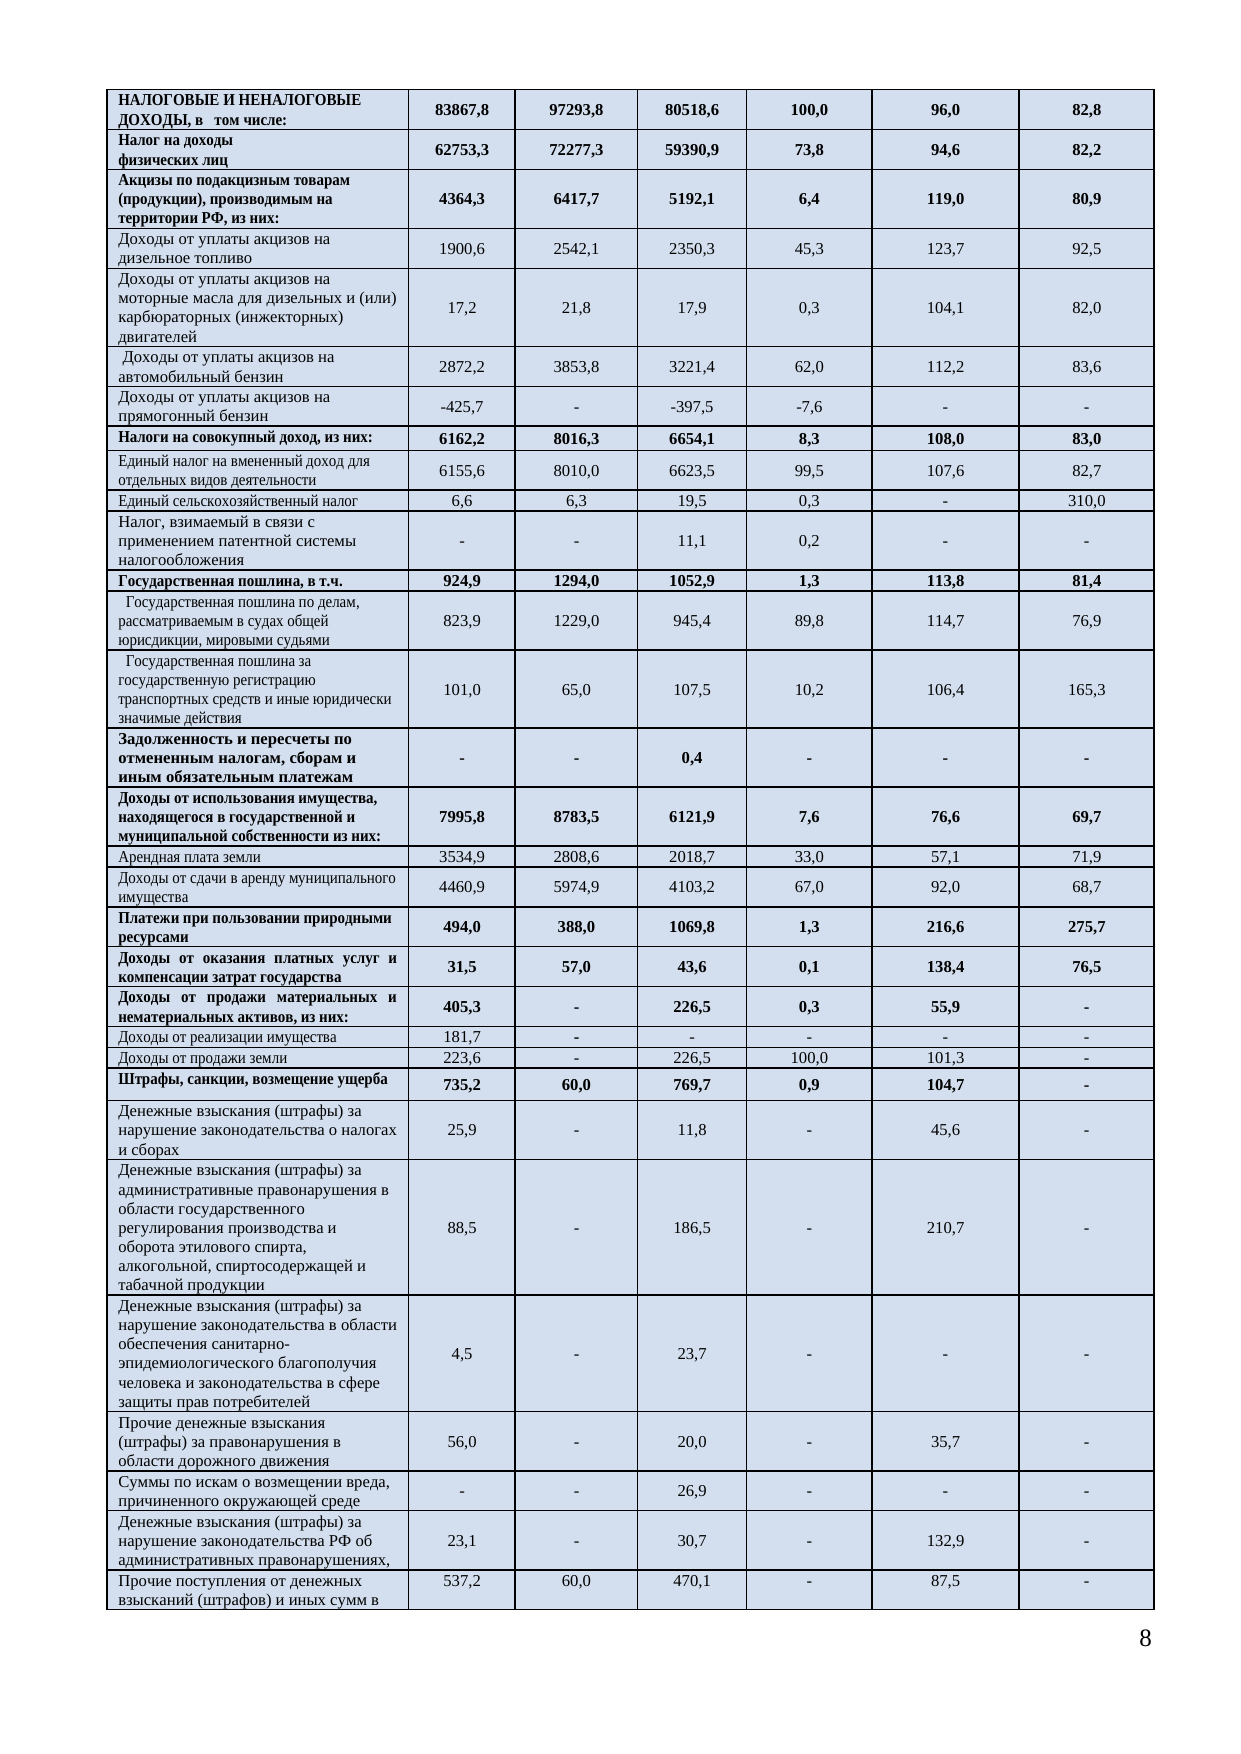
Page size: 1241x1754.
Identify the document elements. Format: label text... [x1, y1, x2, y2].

table_cell 83867,8 [409, 90, 514, 128]
table_cell 59390,9 [638, 130, 746, 168]
table_cell 6654,1 [638, 427, 746, 449]
table_cell 6155,6 [409, 451, 514, 489]
table_cell 7,6 [747, 788, 871, 845]
table_cell 735,2 [409, 1069, 514, 1099]
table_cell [108, 1571, 408, 1609]
table_cell - [1020, 512, 1153, 569]
table_cell 26,9 [638, 1472, 746, 1510]
table_cell 83,0 [1020, 427, 1153, 449]
table_cell 21,8 [516, 269, 637, 346]
table_cell Государственная пошлина за государственную регистрацию транспортных средств и иные юридически значимые действия [108, 651, 408, 727]
table_cell - [1020, 1511, 1153, 1569]
table_cell - [873, 729, 1018, 786]
table_cell - [873, 1027, 1018, 1046]
table_cell 1069,8 [638, 908, 746, 946]
table_cell 0,2 [747, 512, 871, 569]
table_cell 107,6 [873, 451, 1018, 489]
table_cell 108,0 [873, 427, 1018, 449]
table_cell 99,5 [747, 451, 871, 489]
table_cell НАЛОГОВЫЕ И НЕНАЛОГОВЫЕ ДОХОДЫ, в том числе: [108, 90, 408, 128]
table_cell - [1020, 1048, 1153, 1067]
table_cell 62753,3 [409, 130, 514, 168]
table_cell Суммы по искам о возмещении вреда, причиненного окружающей среде [108, 1472, 408, 1510]
table_cell 57,1 [873, 847, 1018, 866]
table_cell 82,8 [1020, 90, 1153, 128]
table_cell - [873, 1472, 1018, 1510]
table_cell 30,7 [638, 1511, 746, 1569]
table_cell - [409, 1472, 514, 1510]
table_cell 2872,2 [409, 347, 514, 386]
table_cell 23,1 [409, 1511, 514, 1569]
table_cell 6,4 [747, 170, 871, 227]
table_cell 94,6 [873, 130, 1018, 168]
table_cell 1052,9 [638, 571, 746, 590]
table_cell 223,6 [409, 1048, 514, 1067]
table_cell 2542,1 [516, 229, 637, 267]
table_cell 1,3 [747, 571, 871, 590]
table_cell 19,5 [638, 491, 746, 510]
table_cell 165,3 [1020, 651, 1153, 727]
table_cell Доходы от продажи материальных и нематериальных активов, из них: [108, 987, 408, 1026]
table_cell - [747, 729, 871, 786]
table_cell 72277,3 [516, 130, 637, 168]
table_cell -425,7 [409, 387, 514, 425]
table_cell 92,5 [1020, 229, 1153, 267]
table_cell 8016,3 [516, 427, 637, 449]
table_cell 0,1 [747, 947, 871, 986]
table_cell Доходы от сдачи в аренду муниципального имущества [108, 868, 408, 906]
table_cell -7,6 [747, 387, 871, 425]
table_cell Доходы от уплаты акцизов на моторные масла для дизельных и (или) карбюраторных (инжекторных) двигателей [108, 269, 408, 346]
table_cell 181,7 [409, 1027, 514, 1046]
table_cell 2808,6 [516, 847, 637, 866]
table_cell 494,0 [409, 908, 514, 946]
table_cell - [409, 512, 514, 569]
table_cell - [747, 1511, 871, 1569]
table_cell Арендная плата земли [108, 847, 408, 866]
table_cell 88,5 [409, 1160, 514, 1294]
table_cell Денежные взыскания (штрафы) за нарушение законодательства в области обеспечения санитарно-эпидемиологического благополучия человека и законодательства в сфере защиты прав потребителей [108, 1296, 408, 1411]
table_cell Штрафы, санкции, возмещение ущерба [108, 1069, 408, 1099]
table_cell 470,1 [638, 1571, 746, 1609]
table_cell - [1020, 1160, 1153, 1294]
table_cell Акцизы по подакцизным товарам (продукции), производимым на территории РФ, из них: [108, 170, 408, 227]
table_cell 76,9 [1020, 592, 1153, 649]
table_cell 68,7 [1020, 868, 1153, 906]
table_cell - [873, 1296, 1018, 1411]
table_cell 33,0 [747, 847, 871, 866]
table_cell - [1020, 387, 1153, 425]
table_cell 100,0 [747, 1048, 871, 1067]
table_cell 216,6 [873, 908, 1018, 946]
table_cell - [516, 987, 637, 1026]
table_cell 82,2 [1020, 130, 1153, 168]
table_cell Налоги на совокупный доход, из них: [108, 427, 408, 449]
table_cell - [516, 1412, 637, 1470]
table_cell - [747, 1101, 871, 1158]
table_cell - [409, 729, 514, 786]
table_cell - [1020, 1571, 1153, 1609]
table_cell 1229,0 [516, 592, 637, 649]
table_cell 43,6 [638, 947, 746, 986]
table_cell 8783,5 [516, 788, 637, 845]
table_cell - [1020, 1472, 1153, 1510]
table_cell - [516, 1511, 637, 1569]
table_cell 4364,3 [409, 170, 514, 227]
table_cell 1,3 [747, 908, 871, 946]
table_cell 924,9 [409, 571, 514, 590]
table_cell 388,0 [516, 908, 637, 946]
table_cell 69,7 [1020, 788, 1153, 845]
table_cell 119,0 [873, 170, 1018, 227]
table_cell Доходы от уплаты акцизов на прямогонный бензин [108, 387, 408, 425]
table_cell 4460,9 [409, 868, 514, 906]
table_cell - [516, 512, 637, 569]
table_cell 107,5 [638, 651, 746, 727]
table_cell - [516, 1048, 637, 1067]
table_cell 113,8 [873, 571, 1018, 590]
table_cell 56,0 [409, 1412, 514, 1470]
table_cell 11,1 [638, 512, 746, 569]
table_cell 97293,8 [516, 90, 637, 128]
table_cell 60,0 [516, 1069, 637, 1099]
table_cell 83,6 [1020, 347, 1153, 386]
table_cell 7995,8 [409, 788, 514, 845]
table_cell - [747, 1027, 871, 1046]
table_cell 67,0 [747, 868, 871, 906]
table_cell Доходы от продажи земли [108, 1048, 408, 1067]
table_cell 45,6 [873, 1101, 1018, 1158]
table_cell Денежные взыскания (штрафы) за нарушение законодательства РФ об административных правонарушениях, [108, 1511, 408, 1569]
table_cell 80,9 [1020, 170, 1153, 227]
table_cell 0,3 [747, 491, 871, 510]
table_cell 6,6 [409, 491, 514, 510]
table_cell 101,0 [409, 651, 514, 727]
table_cell 55,9 [873, 987, 1018, 1026]
table_cell 89,8 [747, 592, 871, 649]
table_cell 73,8 [747, 130, 871, 168]
table_cell - [1020, 987, 1153, 1026]
table_cell 82,0 [1020, 269, 1153, 346]
table_cell 823,9 [409, 592, 514, 649]
table_cell 4,5 [409, 1296, 514, 1411]
table_cell Налог, взимаемый в связи с применением патентной системы налогообложения [108, 512, 408, 569]
table_cell 45,3 [747, 229, 871, 267]
table_cell - [747, 1160, 871, 1294]
table_cell - [1020, 1412, 1153, 1470]
table_cell - [516, 1472, 637, 1510]
table_cell - [873, 512, 1018, 569]
table_cell 8010,0 [516, 451, 637, 489]
table_cell 104,7 [873, 1069, 1018, 1099]
table_cell 57,0 [516, 947, 637, 986]
table_cell Платежи при пользовании природными ресурсами [108, 908, 408, 946]
table_cell 0,4 [638, 729, 746, 786]
table_cell Задолженность и пересчеты по отмененным налогам, сборам и иным обязательным платежам [108, 729, 408, 786]
table_cell - [1020, 1069, 1153, 1099]
table_cell - [747, 1412, 871, 1470]
table_cell 0,3 [747, 269, 871, 346]
table_cell 6417,7 [516, 170, 637, 227]
table_cell 80518,6 [638, 90, 746, 128]
table_cell 226,5 [638, 1048, 746, 1067]
table_cell Доходы от использования имущества, находящегося в государственной и муниципальной собственности из них: [108, 788, 408, 845]
table_cell - [638, 1027, 746, 1046]
table_cell 123,7 [873, 229, 1018, 267]
table_cell Доходы от оказания платных услуг и компенсации затрат государства [108, 947, 408, 986]
table_cell 17,9 [638, 269, 746, 346]
table_cell - [747, 1296, 871, 1411]
table_cell 81,4 [1020, 571, 1153, 590]
table_cell - [747, 1571, 871, 1609]
table_cell 11,8 [638, 1101, 746, 1158]
table_cell Денежные взыскания (штрафы) за административные правонарушения в области государственного регулирования производства и оборота этилового спирта, алкогольной, спиртосодержащей и табачной продукции [108, 1160, 408, 1294]
table_cell 5192,1 [638, 170, 746, 227]
table_cell 1294,0 [516, 571, 637, 590]
table_cell 104,1 [873, 269, 1018, 346]
table_cell 0,3 [747, 987, 871, 1026]
table_cell 226,5 [638, 987, 746, 1026]
table_cell 114,7 [873, 592, 1018, 649]
table_cell 60,0 [516, 1571, 637, 1609]
table_cell 87,5 [873, 1571, 1018, 1609]
table_cell 35,7 [873, 1412, 1018, 1470]
table_cell 100,0 [747, 90, 871, 128]
table_cell - [1020, 729, 1153, 786]
table_cell 17,2 [409, 269, 514, 346]
table_cell 4103,2 [638, 868, 746, 906]
table_cell - [516, 1160, 637, 1294]
table_cell 76,5 [1020, 947, 1153, 986]
table_cell - [1020, 1296, 1153, 1411]
table_cell 3853,8 [516, 347, 637, 386]
table_cell 6121,9 [638, 788, 746, 845]
table_cell 186,5 [638, 1160, 746, 1294]
table_cell - [516, 1027, 637, 1046]
table_cell 20,0 [638, 1412, 746, 1470]
table_cell 6162,2 [409, 427, 514, 449]
table_cell 5974,9 [516, 868, 637, 906]
table_cell 65,0 [516, 651, 637, 727]
table_cell -397,5 [638, 387, 746, 425]
table_cell - [516, 387, 637, 425]
table_cell - [1020, 1027, 1153, 1046]
table_cell 275,7 [1020, 908, 1153, 946]
table_cell 6623,5 [638, 451, 746, 489]
table_cell 8,3 [747, 427, 871, 449]
table_cell - [1020, 1101, 1153, 1158]
table_cell 537,2 [409, 1571, 514, 1609]
table_cell 6,3 [516, 491, 637, 510]
table_cell - [873, 387, 1018, 425]
table_cell 31,5 [409, 947, 514, 986]
table_cell 112,2 [873, 347, 1018, 386]
table_cell 132,9 [873, 1511, 1018, 1569]
table_cell 2018,7 [638, 847, 746, 866]
table_cell 82,7 [1020, 451, 1153, 489]
table_cell - [516, 1101, 637, 1158]
table_cell 945,4 [638, 592, 746, 649]
table_cell Государственная пошлина, в т.ч. [108, 571, 408, 590]
table_cell - [747, 1472, 871, 1510]
table_cell 96,0 [873, 90, 1018, 128]
table_cell Доходы от уплаты акцизов на дизельное топливо [108, 229, 408, 267]
table_cell - [516, 1296, 637, 1411]
table_cell 106,4 [873, 651, 1018, 727]
table_cell Денежные взыскания (штрафы) за нарушение законодательства о налогах и сборах [108, 1101, 408, 1158]
table_cell 101,3 [873, 1048, 1018, 1067]
table_cell 71,9 [1020, 847, 1153, 866]
table_cell 3534,9 [409, 847, 514, 866]
table_cell 138,4 [873, 947, 1018, 986]
table_cell Налог на доходы физических лиц [108, 130, 408, 168]
table_cell - [516, 729, 637, 786]
table_cell 92,0 [873, 868, 1018, 906]
table_cell 62,0 [747, 347, 871, 386]
table_cell 3221,4 [638, 347, 746, 386]
table_cell 2350,3 [638, 229, 746, 267]
table_cell Доходы от уплаты акцизов на автомобильный бензин [108, 347, 408, 386]
table_cell Доходы от реализации имущества [108, 1027, 408, 1046]
table_cell 310,0 [1020, 491, 1153, 510]
table_cell 1900,6 [409, 229, 514, 267]
table_cell 769,7 [638, 1069, 746, 1099]
table_cell - [873, 491, 1018, 510]
table_cell 10,2 [747, 651, 871, 727]
table_cell 25,9 [409, 1101, 514, 1158]
table_cell Прочие денежные взыскания (штрафы) за правонарушения в области дорожного движения [108, 1412, 408, 1470]
table_cell Государственная пошлина по делам, рассматриваемым в судах общей юрисдикции, мировыми судьями [108, 592, 408, 649]
table_cell 76,6 [873, 788, 1018, 845]
table_cell 210,7 [873, 1160, 1018, 1294]
table_cell 23,7 [638, 1296, 746, 1411]
table_cell Единый налог на вмененный доход для отдельных видов деятельности [108, 451, 408, 489]
table_cell 405,3 [409, 987, 514, 1026]
table_cell 0,9 [747, 1069, 871, 1099]
table_cell Единый сельскохозяйственный налог [108, 491, 408, 510]
